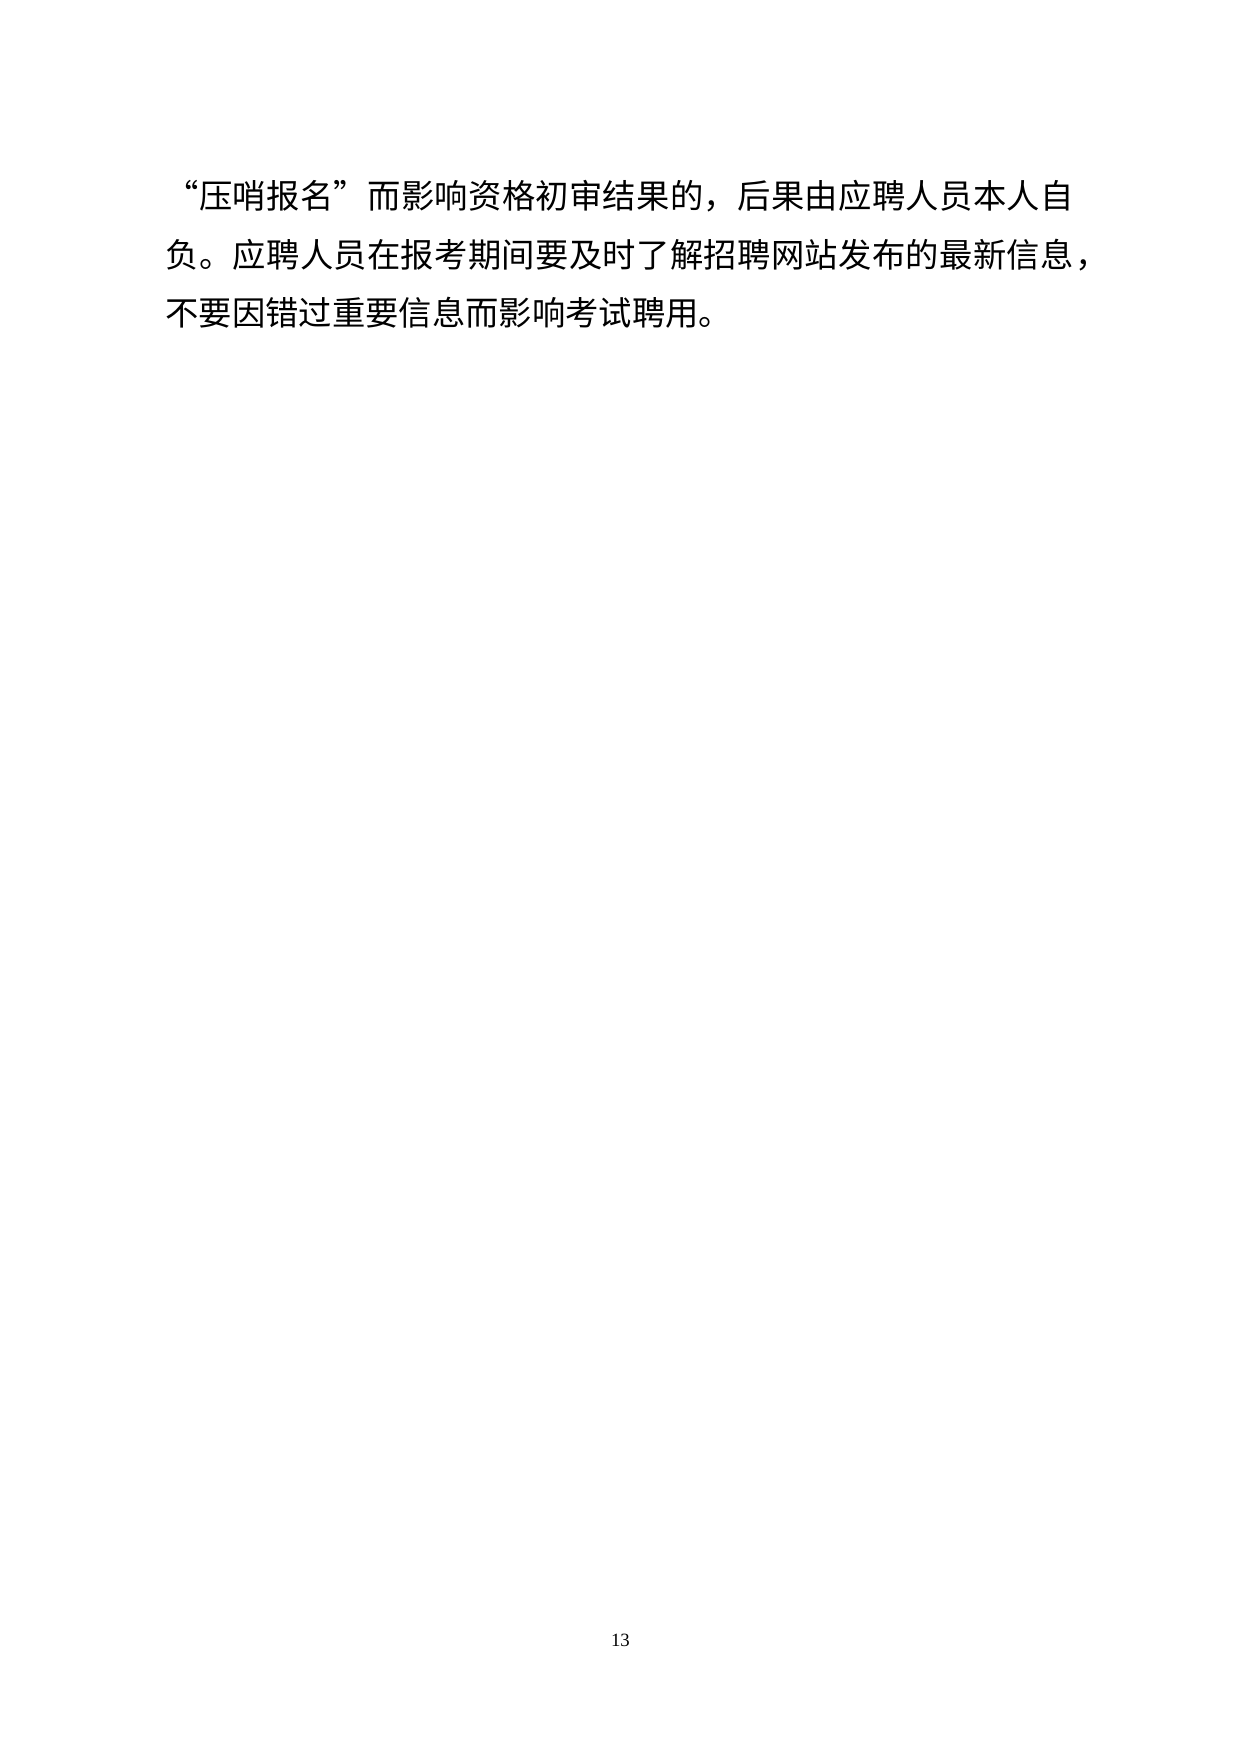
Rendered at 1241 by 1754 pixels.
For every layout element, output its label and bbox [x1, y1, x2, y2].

text [165, 162, 1075, 337]
